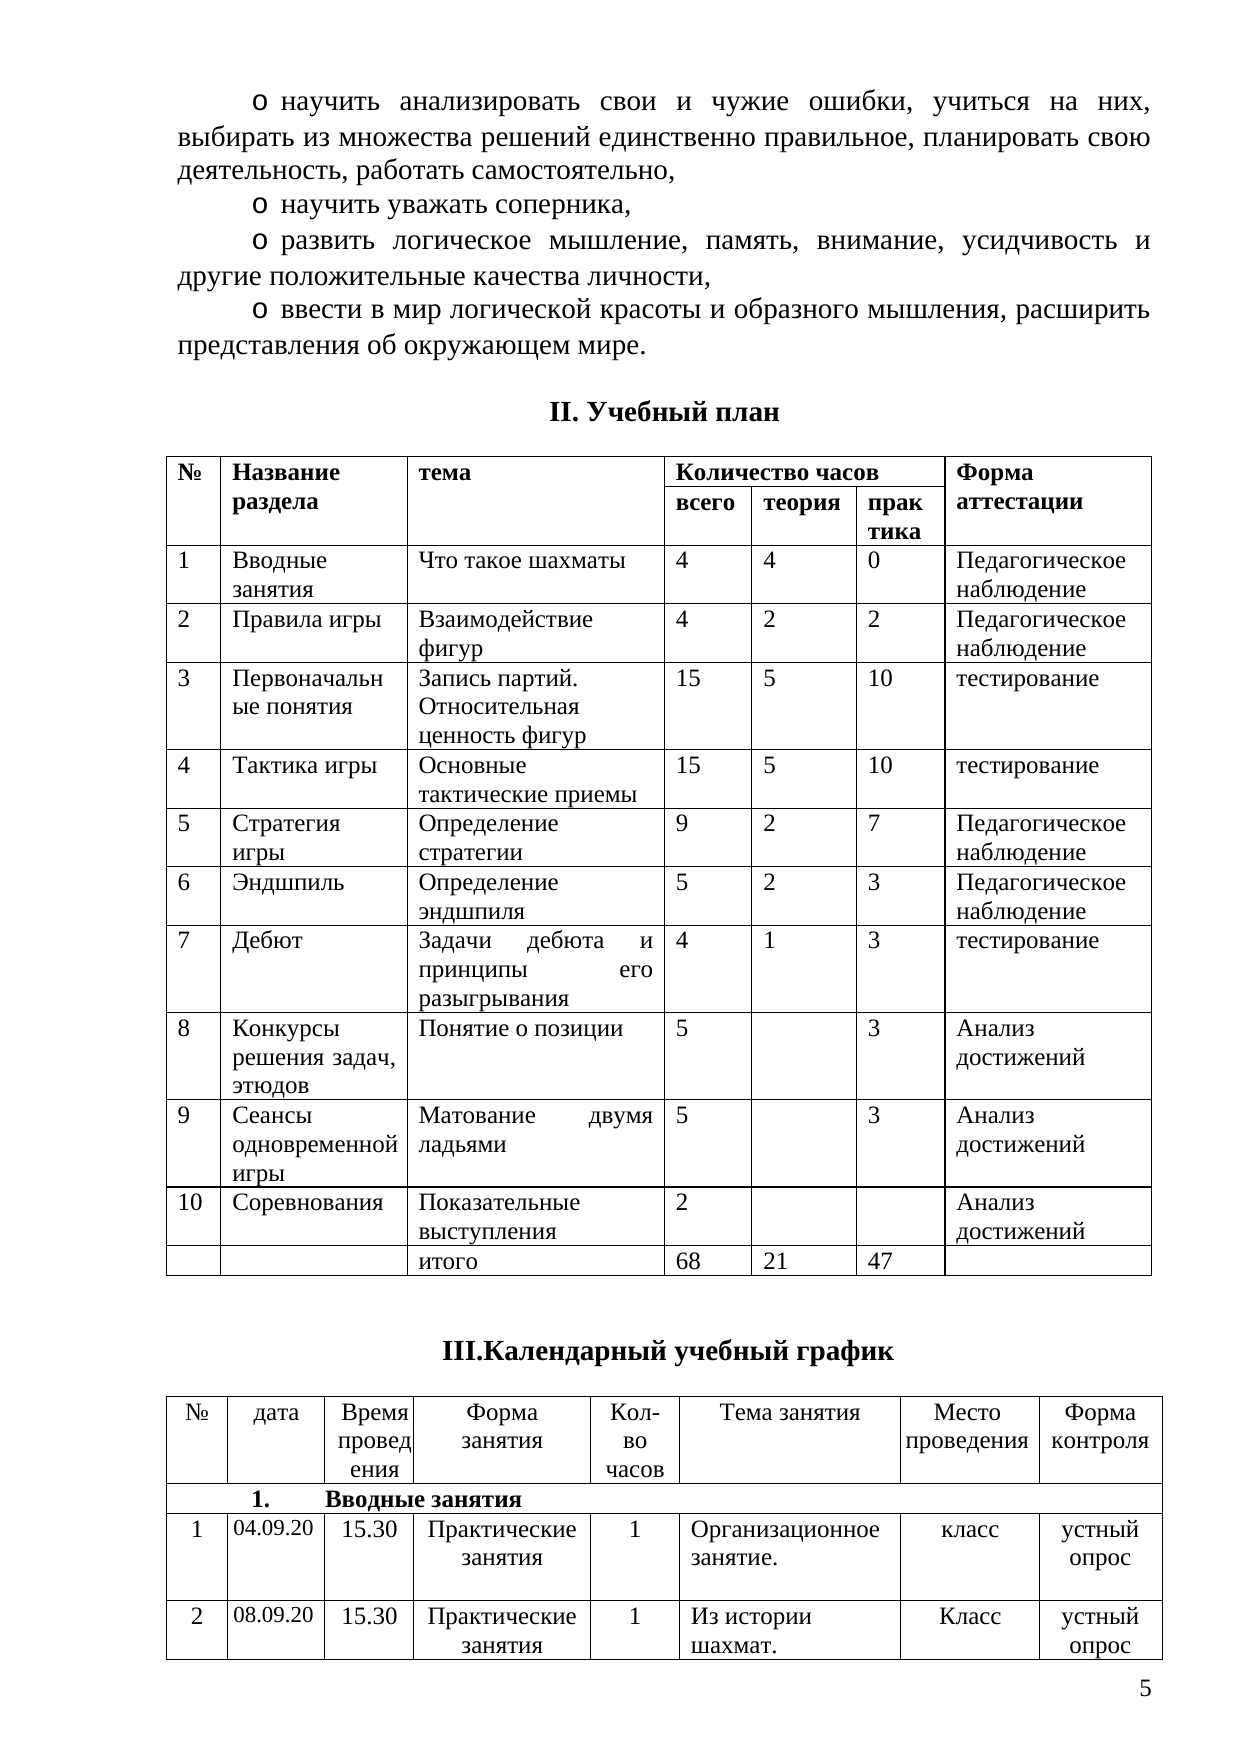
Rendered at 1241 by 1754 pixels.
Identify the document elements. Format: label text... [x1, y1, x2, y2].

table_cell 1 [752, 926, 856, 1012]
table_cell Показательные выступления [408, 1188, 664, 1245]
table_cell 3 [857, 1100, 944, 1186]
table_cell 5 [752, 750, 856, 807]
table_header Тема занятия [680, 1397, 900, 1483]
table_cell 10 [167, 1188, 220, 1245]
table_header Название раздела [221, 457, 407, 544]
table_cell Сеансы одновременной игры [221, 1100, 407, 1186]
table_header № [167, 457, 220, 544]
table_cell 10 [857, 663, 944, 749]
table_cell [167, 1246, 220, 1275]
table_cell 1 [167, 546, 220, 603]
table_cell практика [857, 487, 944, 544]
table_cell [752, 1100, 856, 1186]
table_cell 2 [167, 1601, 227, 1658]
table_cell Анализ достижений [946, 1188, 1151, 1245]
table_cell тестирование [946, 663, 1151, 749]
table_cell 21 [752, 1246, 856, 1275]
table_header № [167, 1397, 227, 1483]
table_cell Взаимодействие фигур [408, 604, 664, 662]
table_cell 2 [857, 604, 944, 662]
table_cell 2 [752, 809, 856, 866]
table_cell 9 [167, 1100, 220, 1186]
table_header Время проведения [325, 1397, 413, 1483]
table_cell Педагогическое наблюдение [946, 546, 1151, 603]
table_cell Матование двумя ладьями [408, 1100, 664, 1186]
table_cell Класс [901, 1601, 1039, 1658]
table_cell 7 [857, 809, 944, 866]
table_cell Практические занятия [414, 1514, 590, 1600]
table_cell Стратегия игры [221, 809, 407, 866]
list научить уважать соперника, [177, 186, 1152, 222]
table_cell 68 [665, 1246, 751, 1275]
table_cell 15 [665, 750, 751, 807]
table_cell 3 [857, 867, 944, 924]
table_cell 3 [857, 1013, 944, 1099]
table_cell 5 [665, 1100, 751, 1186]
table_header Место проведения [901, 1397, 1039, 1483]
table_cell Дебют [221, 926, 407, 1012]
table_cell 10 [857, 750, 944, 807]
table_cell 2 [665, 1188, 751, 1245]
table_cell 1 [591, 1514, 679, 1600]
table_cell 1 [591, 1601, 679, 1658]
table_cell [857, 1188, 944, 1245]
table_cell Определение стратегии [408, 809, 664, 866]
table_cell итого [408, 1246, 664, 1275]
table_cell 08.09.20 [228, 1601, 324, 1658]
table_cell 4 [665, 604, 751, 662]
table_cell Конкурсы решения задач, этюдов [221, 1013, 407, 1099]
table_cell 4 [167, 750, 220, 807]
table_cell 15 [665, 663, 751, 749]
table_cell теория [752, 487, 856, 544]
table_cell 9 [665, 809, 751, 866]
table_cell 5 [752, 663, 856, 749]
table_cell 15.30 [325, 1514, 413, 1600]
table_cell Соревнования [221, 1188, 407, 1245]
table_cell 5 [665, 1013, 751, 1099]
table_cell [752, 1188, 856, 1245]
text II. Учебный план [177, 394, 1152, 428]
table_cell Запись партий. Относительная ценность фигур [408, 663, 664, 749]
table_cell 4 [752, 546, 856, 603]
table_header тема [408, 457, 664, 544]
table_cell Задачи дебюта и принципы его разыгрывания [408, 926, 664, 1012]
table_cell Определение эндшпиля [408, 867, 664, 924]
table_cell тестирование [946, 750, 1151, 807]
table_cell [946, 1246, 1151, 1275]
table_cell тестирование [946, 926, 1151, 1012]
table_cell Вводные занятия [167, 1484, 1162, 1513]
table_cell 6 [167, 867, 220, 924]
table_header дата [228, 1397, 324, 1483]
table_cell Организационное занятие. [680, 1514, 900, 1600]
table_cell устный опрос [1040, 1514, 1162, 1600]
table_cell [221, 1246, 407, 1275]
table_cell Первоначальные понятия [221, 663, 407, 749]
table_cell Вводные занятия [221, 546, 407, 603]
table_header Форма аттестации [946, 457, 1151, 544]
table_cell Педагогическое наблюдение [946, 604, 1151, 662]
table_cell Педагогическое наблюдение [946, 867, 1151, 924]
table_header Форма контроля [1040, 1397, 1162, 1483]
table_cell 1 [167, 1514, 227, 1600]
table_cell 0 [857, 546, 944, 603]
table_cell 3 [167, 663, 220, 749]
table_cell Педагогическое наблюдение [946, 809, 1151, 866]
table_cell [414, 1601, 590, 1658]
table_cell 47 [857, 1246, 944, 1275]
table_cell 5 [167, 809, 220, 866]
list научить анализировать свои и чужие ошибки, учиться на них, выбирать из множества решений единственно правильное, планировать свою деятельность, работать самостоятельно, [177, 83, 1152, 186]
text III.Календарный учебный график [177, 1333, 1152, 1367]
table_cell Эндшпиль [221, 867, 407, 924]
table_cell Основные тактические приемы [408, 750, 664, 807]
table_cell Тактика игры [221, 750, 407, 807]
list развить логическое мышление, память, внимание, усидчивость и другие положительные качества личности, [177, 222, 1152, 291]
table_cell 3 [857, 926, 944, 1012]
table_cell 2 [752, 867, 856, 924]
table_cell 15.30 [325, 1601, 413, 1658]
table_cell устный опрос [1040, 1601, 1162, 1658]
table_cell 8 [167, 1013, 220, 1099]
table_cell 4 [665, 926, 751, 1012]
table_cell 2 [167, 604, 220, 662]
table_cell 04.09.20 [228, 1514, 324, 1600]
table_cell 5 [665, 867, 751, 924]
table_cell Из истории шахмат. [680, 1601, 900, 1658]
table_header Форма занятия [414, 1397, 590, 1483]
table_cell 7 [167, 926, 220, 1012]
table_header Кол-во часов [591, 1397, 679, 1483]
table_header Количество часов [665, 457, 944, 486]
table_cell класс [901, 1514, 1039, 1600]
table_cell Понятие о позиции [408, 1013, 664, 1099]
table_cell всего [665, 487, 751, 544]
table_cell Что такое шахматы [408, 546, 664, 603]
table_cell Анализ достижений [946, 1013, 1151, 1099]
list ввести в мир логической красоты и образного мышления, расширить представления об окружающем мире. [177, 291, 1152, 361]
table_cell [752, 1013, 856, 1099]
table_cell Правила игры [221, 604, 407, 662]
table_cell 2 [752, 604, 856, 662]
table_cell 4 [665, 546, 751, 603]
table_cell Анализ достижений [946, 1100, 1151, 1186]
